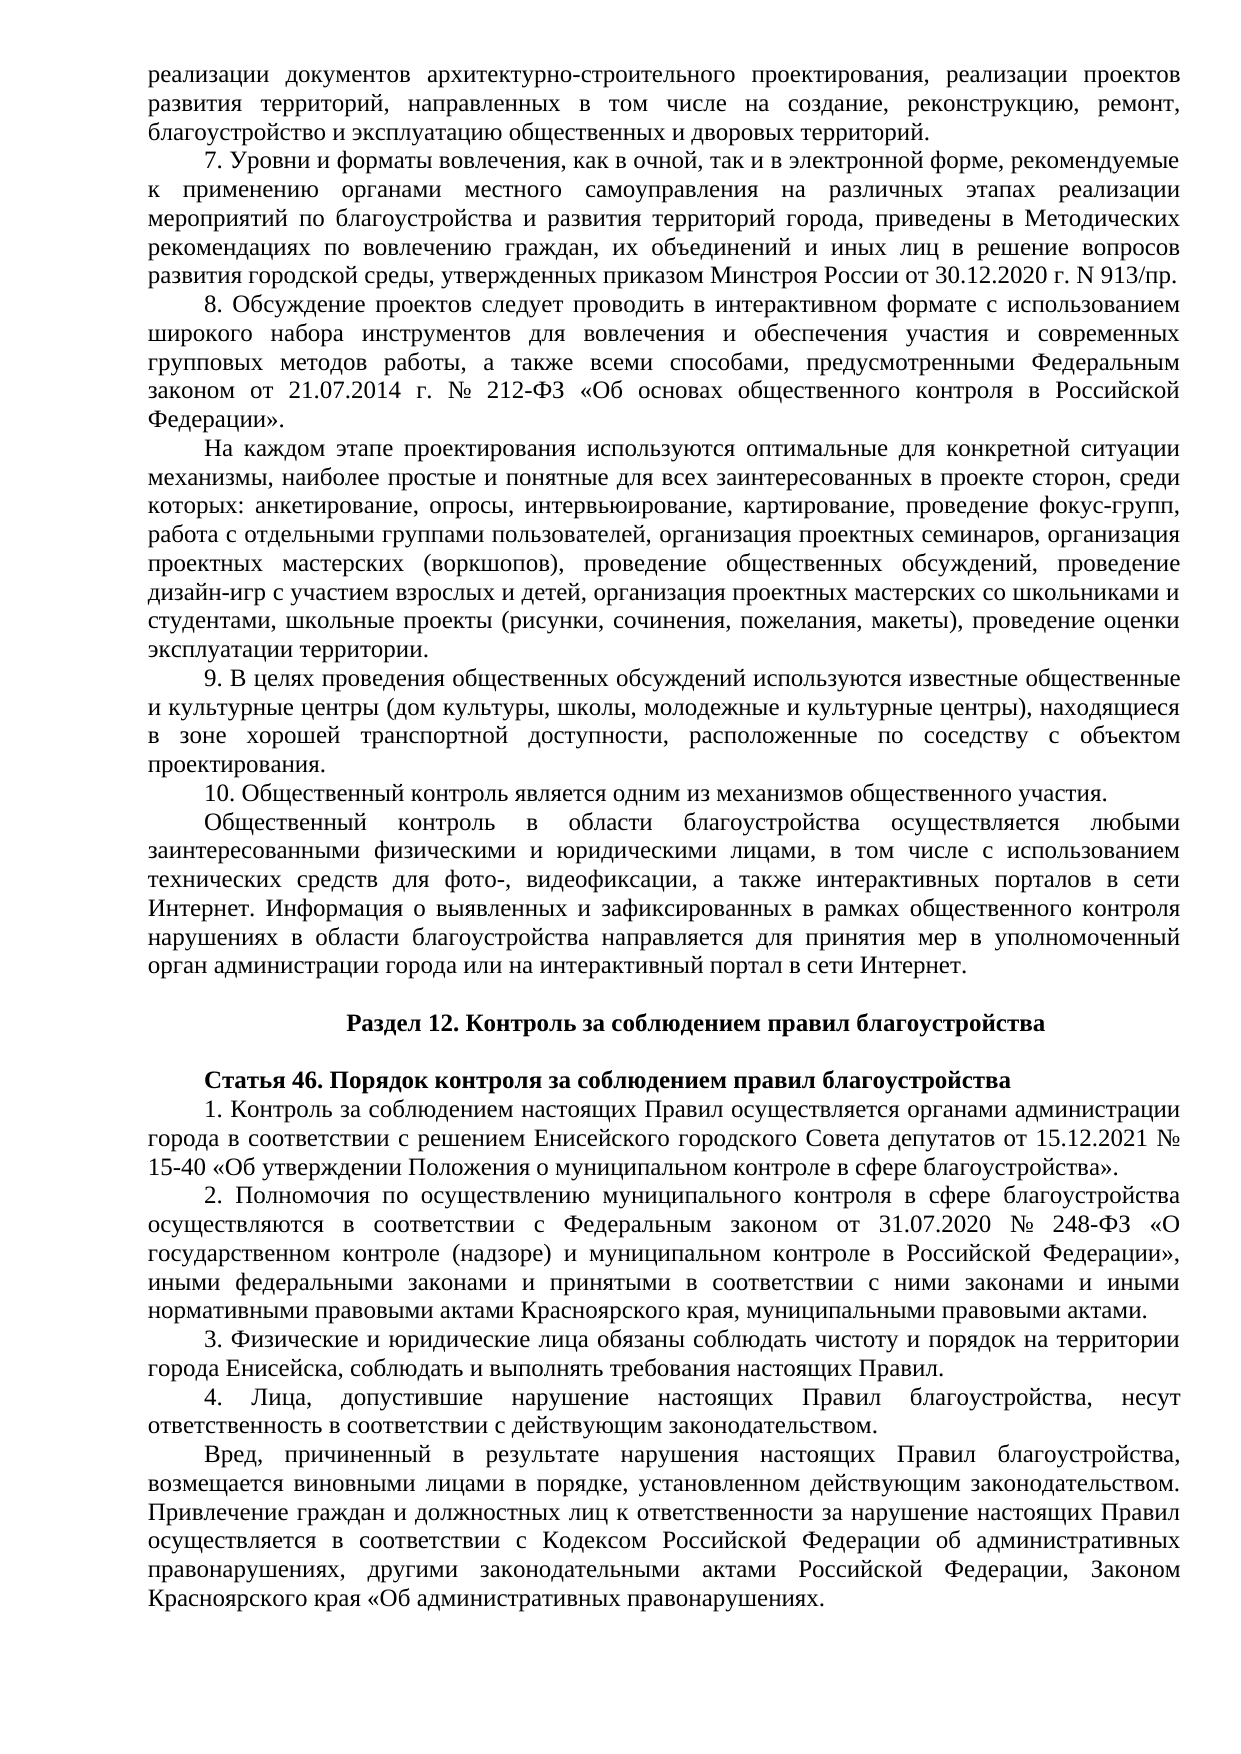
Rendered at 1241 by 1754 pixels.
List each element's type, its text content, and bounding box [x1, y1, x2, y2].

text Раздел 12. Контроль за соблюдением правил благоустройства [148, 1008, 1181, 1037]
text 3. Физические и юридические лица обязаны соблюдать чистоту и порядок на территории города Енисейска, соблюдать и выполнять требования настоящих Правил. [148, 1324, 1181, 1382]
text 9. В целях проведения общественных обсуждений используются известные общественные и культурные центры (дом культуры, школы, молодежные и культурные центры), находящиеся в зоне хорошей транспортной доступности, расположенные по соседству с объектом проектирования. [148, 663, 1181, 778]
text 10. Общественный контроль является одним из механизмов общественного участия. [148, 778, 1181, 807]
text 7. Уровни и форматы вовлечения, как в очной, так и в электронной форме, рекомендуемые к применению органами местного самоуправления на различных этапах реализации мероприятий по благоустройства и развития территорий города, приведены в Методических рекомендациях по вовлечению граждан, их объединений и иных лиц в решение вопросов развития городской среды, утвержденных приказом Минстроя России от 30.12.2020 г. N 913/пр. [148, 145, 1181, 289]
text Статья 46. Порядок контроля за соблюдением правил благоустройства [148, 1065, 1181, 1094]
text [148, 59, 1181, 145]
text Общественный контроль в области благоустройства осуществляется любыми заинтересованными физическими и юридическими лицами, в том числе с использованием технических средств для фото-, видеофиксации, а также интерактивных порталов в сети Интернет. Информация о выявленных и зафиксированных в рамках общественного контроля нарушениях в области благоустройства направляется для принятия мер в уполномоченный орган администрации города или на интерактивный портал в сети Интернет. [148, 807, 1181, 979]
text 8. Обсуждение проектов следует проводить в интерактивном формате с использованием широкого набора инструментов для вовлечения и обеспечения участия и современных групповых методов работы, а также всеми способами, предусмотренными Федеральным законом от 21.07.2014 г. № 212-ФЗ «Об основах общественного контроля в Российской Федерации». [148, 289, 1181, 433]
text Вред, причиненный в результате нарушения настоящих Правил благоустройства, возмещается виновными лицами в порядке, установленном действующим законодательством. Привлечение граждан и должностных лиц к ответственности за нарушение настоящих Правил осуществляется в соответствии с Кодексом Российской Федерации об административных правонарушениях, другими законодательными актами Российской Федерации, Законом Красноярского края «Об административных правонарушениях. [148, 1439, 1181, 1612]
text На каждом этапе проектирования используются оптимальные для конкретной ситуации механизмы, наиболее простые и понятные для всех заинтересованных в проекте сторон, среди которых: анкетирование, опросы, интервьюирование, картирование, проведение фокус-групп, работа с отдельными группами пользователей, организация проектных семинаров, организация проектных мастерских (воркшопов), проведение общественных обсуждений, проведение дизайн-игр с участием взрослых и детей, организация проектных мастерских со школьниками и студентами, школьные проекты (рисунки, сочинения, пожелания, макеты), проведение оценки эксплуатации территории. [148, 433, 1181, 663]
text 1. Контроль за соблюдением настоящих Правил осуществляется органами администрации города в соответствии с решением Енисейского городского Совета депутатов от 15.12.2021 № 15-40 «Об утверждении Положения о муниципальном контроле в сфере благоустройства». [148, 1094, 1181, 1180]
text 2. Полномочия по осуществлению муниципального контроля в сфере благоустройства осуществляются в соответствии с Федеральным законом от 31.07.2020 № 248-ФЗ «О государственном контроле (надзоре) и муниципальном контроле в Российской Федерации», иными федеральными законами и принятыми в соответствии с ними законами и иными нормативными правовыми актами Красноярского края, муниципальными правовыми актами. [148, 1180, 1181, 1324]
text 4. Лица, допустившие нарушение настоящих Правил благоустройства, несут ответственность в соответствии с действующим законодательством. [148, 1382, 1181, 1439]
